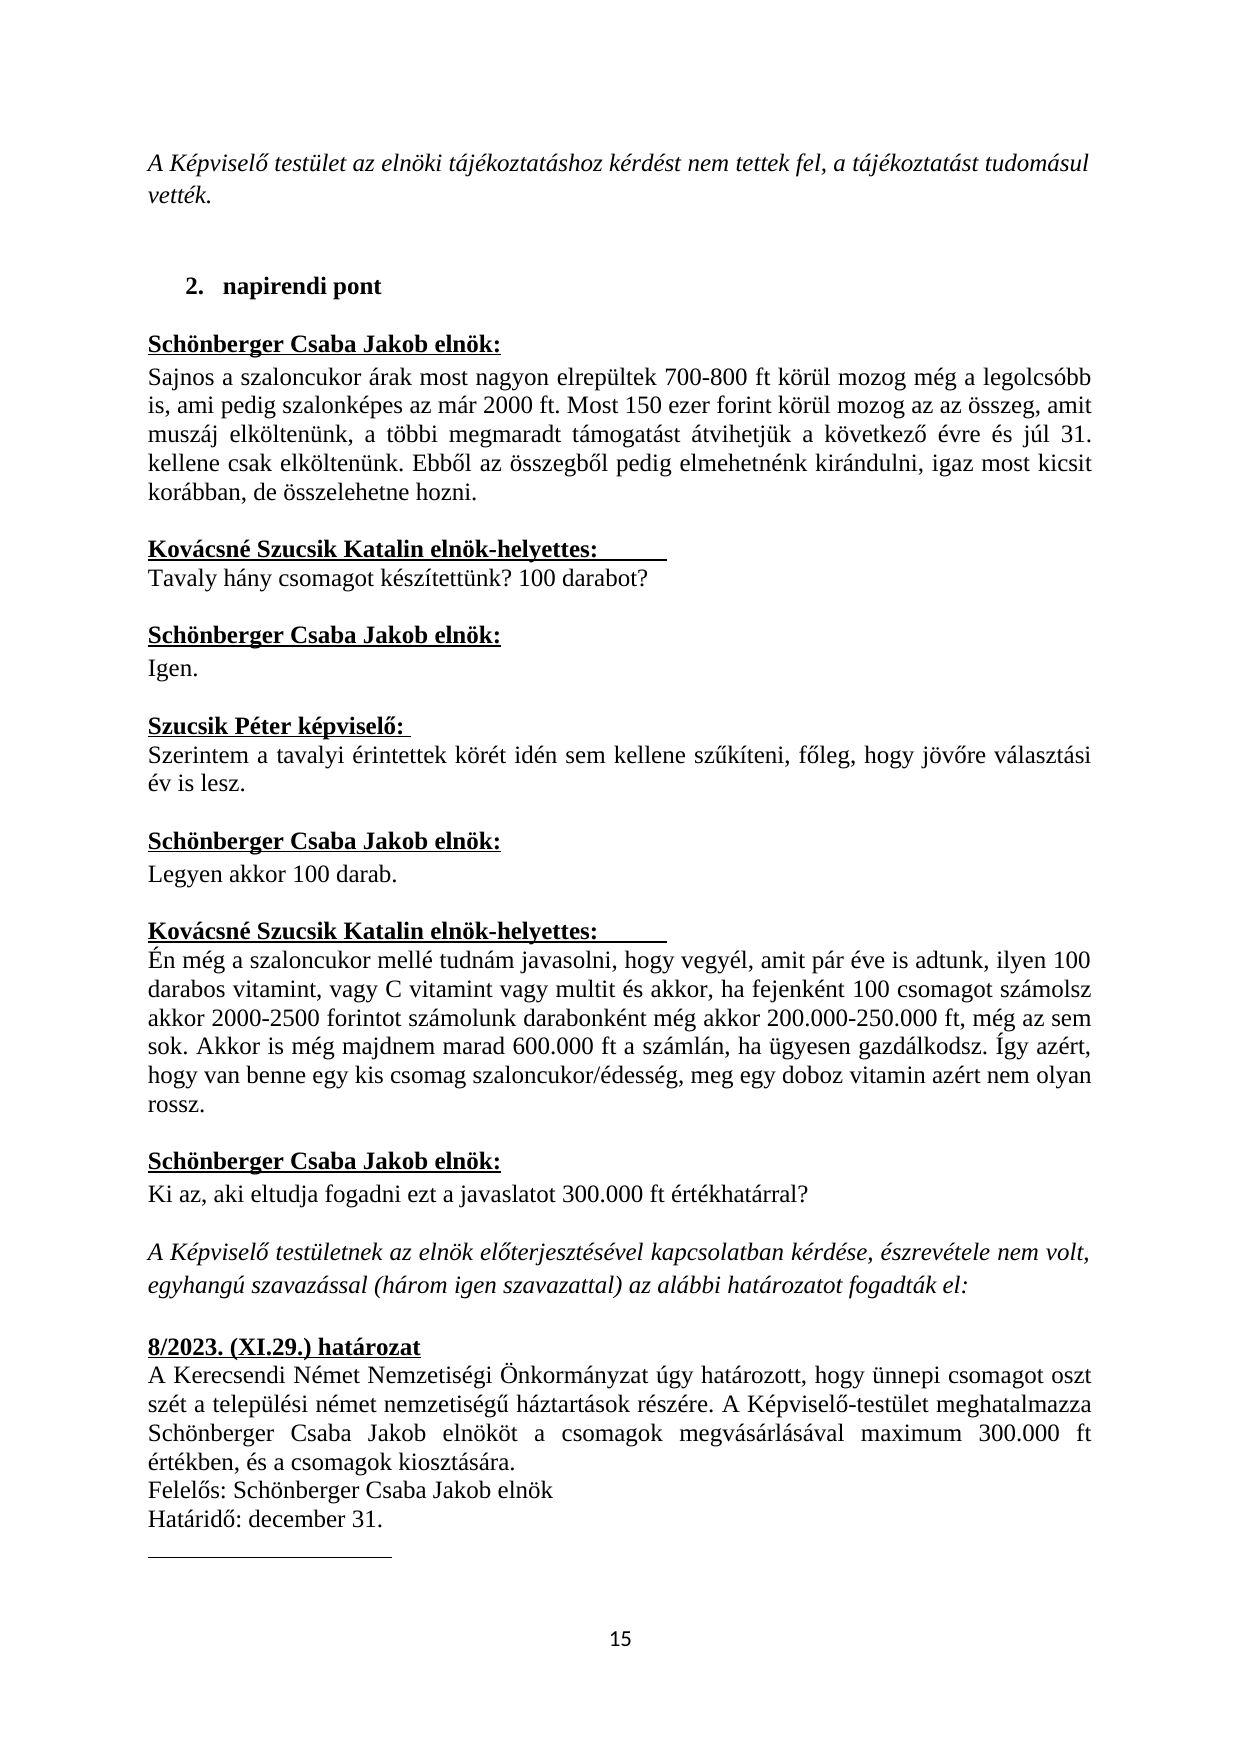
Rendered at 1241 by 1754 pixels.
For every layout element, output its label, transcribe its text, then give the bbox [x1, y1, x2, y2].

text A Képviselő testületnek az elnök előterjesztésével kapcsolatban kérdése, észrevétele nem volt, egyhangú szavazással (három igen szavazattal) az alábbi határozatot fogadták el: [148, 1237, 1093, 1299]
text Határidő: december 31. [148, 1504, 1093, 1533]
text Szucsik Péter képviselő: [148, 711, 1093, 740]
text 8/2023. (XI.29.) határozat [148, 1332, 1093, 1361]
text Szerintem a tavalyi érintettek körét idén sem kellene szűkíteni, főleg, hogy jövőre választási év is lesz. [148, 740, 1093, 797]
text Schönberger Csaba Jakob elnök: [148, 620, 1093, 649]
text Kovácsné Szucsik Katalin elnök-helyettes: [148, 916, 1093, 945]
text Ki az, aki eltudja fogadni ezt a javaslatot 300.000 ft értékhatárral? [148, 1179, 1093, 1208]
text A Kerecsendi Német Nemzetiségi Önkormányzat úgy határozott, hogy ünnepi csomagot oszt szét a települési német nemzetiségű háztartások részére. A Képviselő-testület meghatalmazza Schönberger Csaba Jakob elnököt a csomagok megvásárlásával maximum 300.000 ft értékben, és a csomagok kiosztására. [148, 1361, 1093, 1476]
text Kovácsné Szucsik Katalin elnök-helyettes: [148, 534, 1093, 563]
text Én még a szaloncukor mellé tudnám javasolni, hogy vegyél, amit pár éve is adtunk, ilyen 100 darabos vitamint, vagy C vitamint vagy multit és akkor, ha fejenként 100 csomagot számolsz akkor 2000-2500 forintot számolunk darabonként még akkor 200.000-250.000 ft, még az sem sok. Akkor is még majdnem marad 600.000 ft a számlán, ha ügyesen gazdálkodsz. Így azért, hogy van benne egy kis csomag szaloncukor/édesség, meg egy doboz vitamin azért nem olyan rossz. [148, 945, 1093, 1118]
text A Képviselő testület az elnöki tájékoztatáshoz kérdést nem tettek fel, a tájékoztatást tudomásul vették. [148, 148, 1093, 209]
text Schönberger Csaba Jakob elnök: [148, 1146, 1093, 1175]
list napirendi pont [185, 271, 1093, 300]
text Schönberger Csaba Jakob elnök: [148, 329, 1093, 357]
text Legyen akkor 100 darab. [148, 859, 1093, 888]
text Schönberger Csaba Jakob elnök: [148, 826, 1093, 855]
text Tavaly hány csomagot készítettünk? 100 darabot? [148, 563, 1093, 592]
text Igen. [148, 653, 1093, 682]
text Sajnos a szaloncukor árak most nagyon elrepültek 700-800 ft körül mozog még a legolcsóbb is, ami pedig szalonképes az már 2000 ft. Most 150 ezer forint körül mozog az az összeg, amit muszáj elköltenünk, a többi megmaradt támogatást átvihetjük a következő évre és júl 31. kellene csak elköltenünk. Ebből az összegből pedig elmehetnénk kirándulni, igaz most kicsit korábban, de összelehetne hozni. [148, 362, 1093, 505]
text Felelős: Schönberger Csaba Jakob elnök [148, 1476, 1093, 1504]
